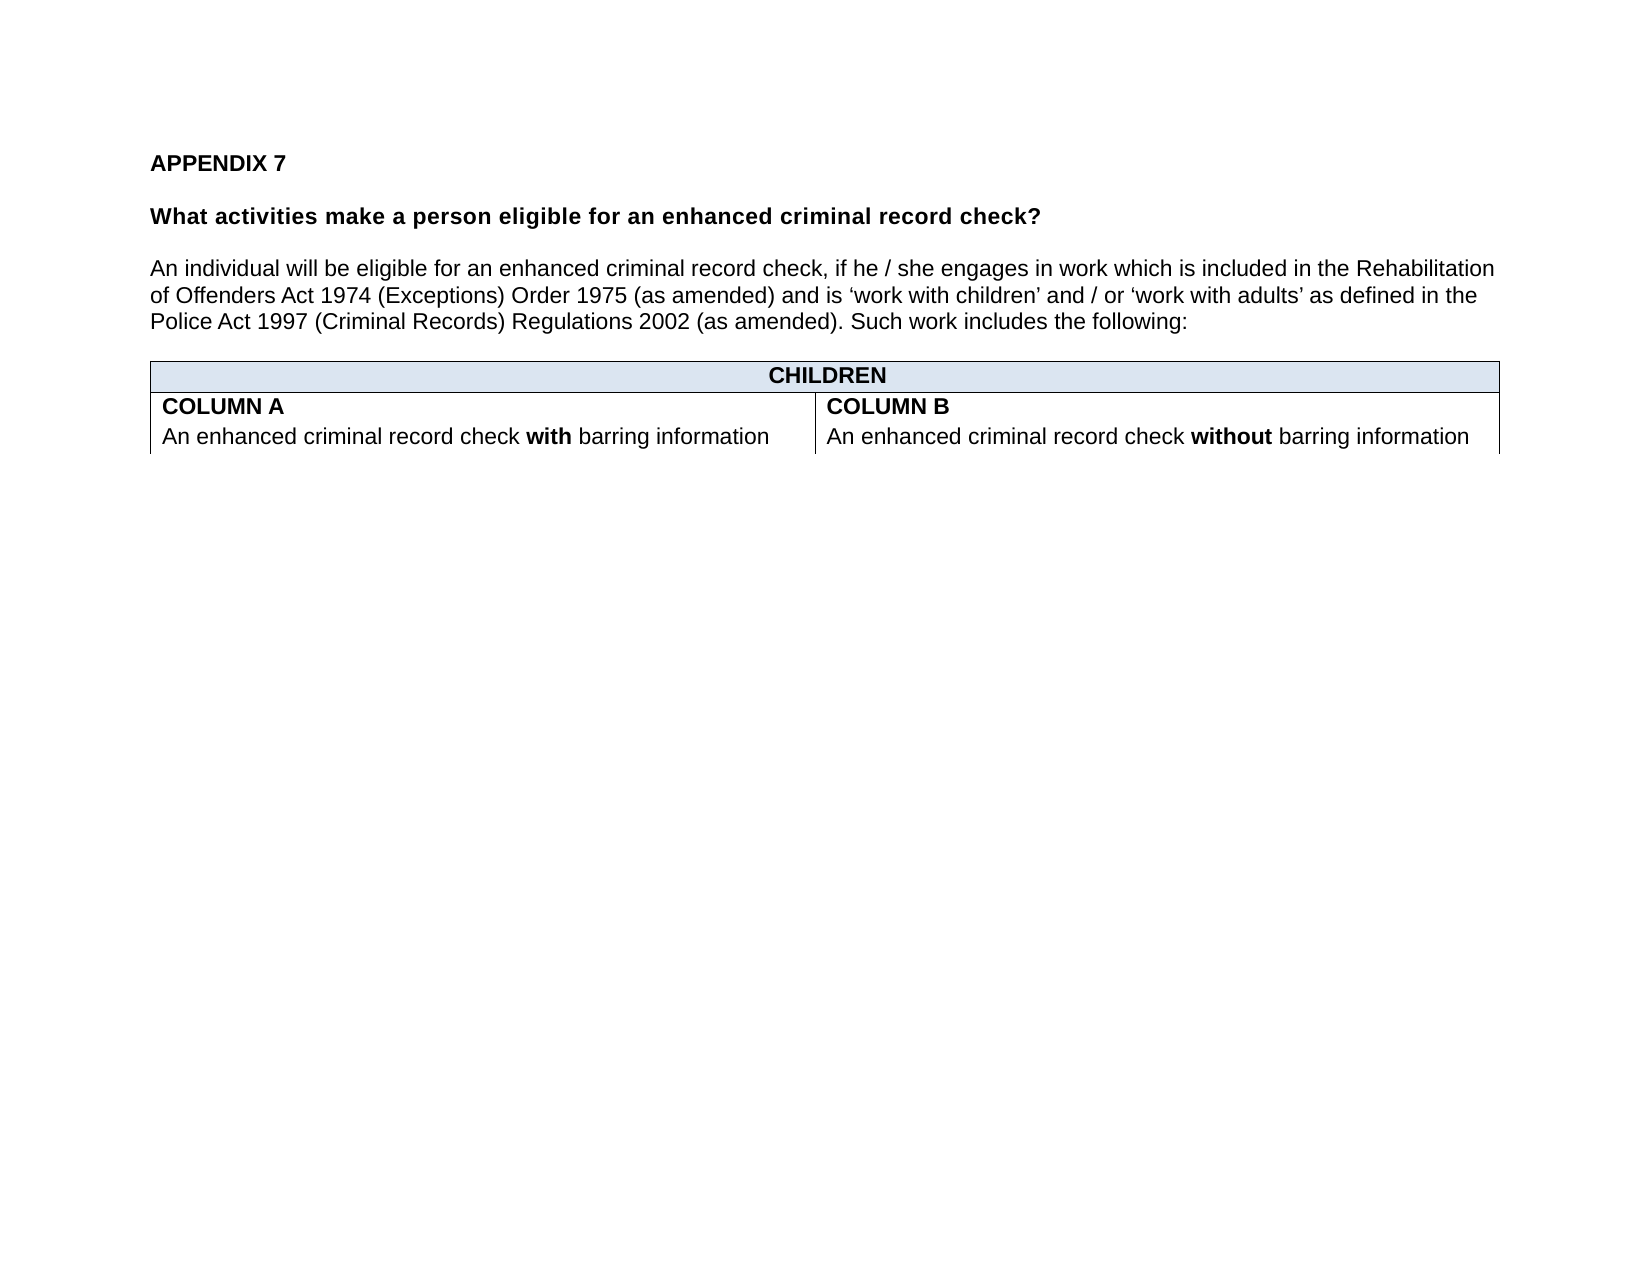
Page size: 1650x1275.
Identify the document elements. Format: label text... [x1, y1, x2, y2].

text An individual will be eligible for an enhanced criminal record check, if he / she engages in work which is included in the Rehabilitation of Offenders Act 1974 (Exceptions) Order 1975 (as amended) and is ‘work with children’ and / or ‘work with adults’ as defined in the Police Act 1997 (Criminal Records) Regulations 2002 (as amended). Such work includes the following: [150, 255, 1505, 334]
table_header CHILDREN [151, 362, 1499, 392]
text APPENDIX 7 [150, 150, 1505, 176]
text What activities make a person eligible for an enhanced criminal record check? [150, 203, 1505, 229]
table_cell COLUMN B An enhanced criminal record check without barring information [816, 393, 1499, 453]
table_cell COLUMN A An enhanced criminal record check with barring information [151, 393, 815, 453]
